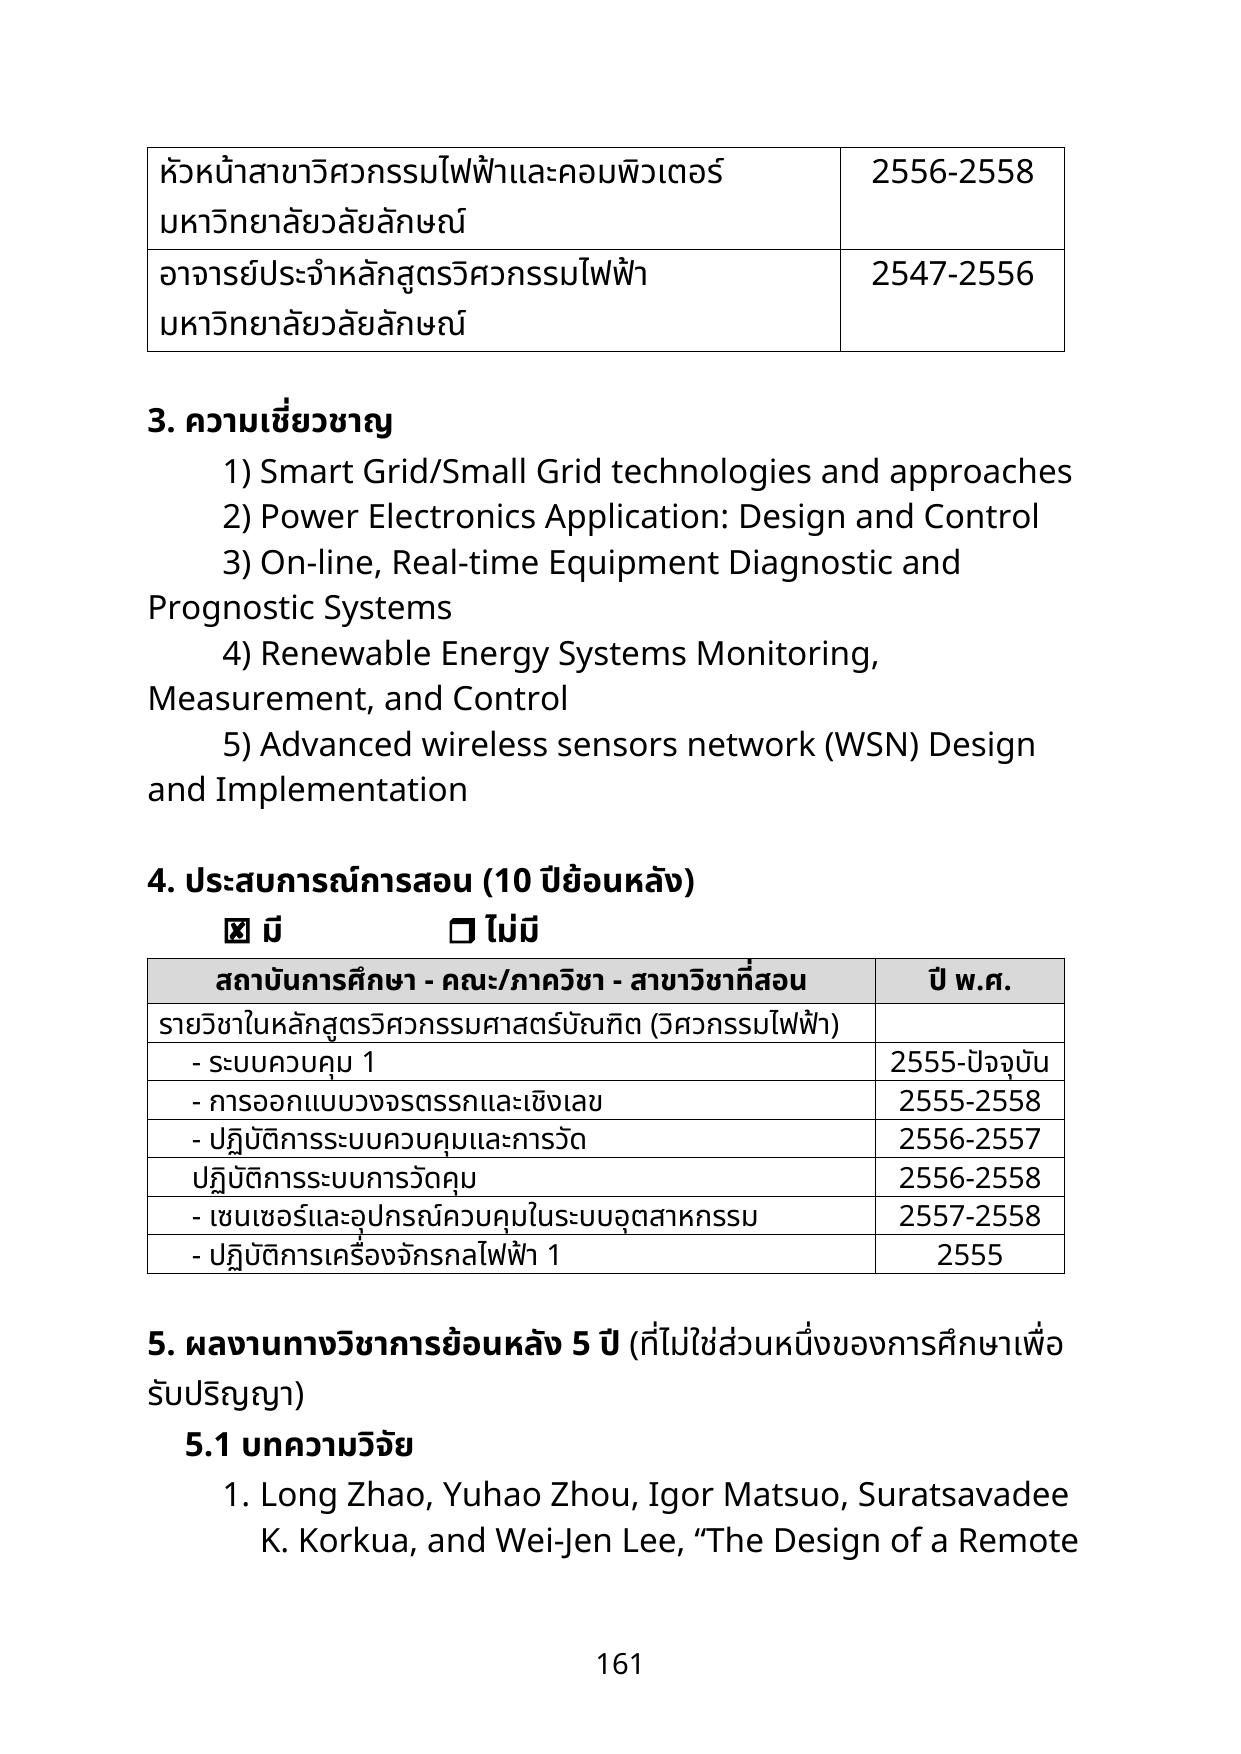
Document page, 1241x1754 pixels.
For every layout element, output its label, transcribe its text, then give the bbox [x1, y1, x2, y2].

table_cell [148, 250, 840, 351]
text 4) Renewable Energy Systems Monitoring, Measurement, and Control [147, 629, 1093, 720]
text 5.1 บทความวิจัย [147, 1421, 1093, 1471]
text 5. ผลงานทางวิชาการย้อนหลัง 5 ปี (ที่ไม่ใช่ส่วนหนึ่งของการศึกษาเพื่อรับปริญญา) [147, 1319, 1093, 1421]
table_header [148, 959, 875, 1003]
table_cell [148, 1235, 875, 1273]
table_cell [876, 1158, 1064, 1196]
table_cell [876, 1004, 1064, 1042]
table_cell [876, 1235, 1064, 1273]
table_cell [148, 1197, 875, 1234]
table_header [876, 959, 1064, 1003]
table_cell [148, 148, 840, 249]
text 1) Smart Grid/Small Grid technologies and approaches [147, 448, 1093, 493]
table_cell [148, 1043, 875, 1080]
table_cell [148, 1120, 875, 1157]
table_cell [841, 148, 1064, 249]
text 3) On-line, Real-time Equipment Diagnostic and Prognostic Systems [147, 539, 1093, 629]
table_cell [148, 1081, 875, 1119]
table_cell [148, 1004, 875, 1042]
text 3. ความเชี่ยวชาญ [147, 397, 1093, 448]
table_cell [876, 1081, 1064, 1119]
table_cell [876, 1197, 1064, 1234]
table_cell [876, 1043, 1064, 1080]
text 2) Power Electronics Application: Design and Control [147, 493, 1093, 539]
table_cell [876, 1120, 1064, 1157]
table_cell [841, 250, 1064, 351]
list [222, 1471, 1093, 1562]
text 5) Advanced wireless sensors network (WSN) Design and Implementation [147, 720, 1093, 811]
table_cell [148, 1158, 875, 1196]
text มี ไม่มี [147, 907, 1093, 958]
text 4. ประสบการณ์การสอน (10 ปีย้อนหลัง) [147, 857, 1093, 907]
